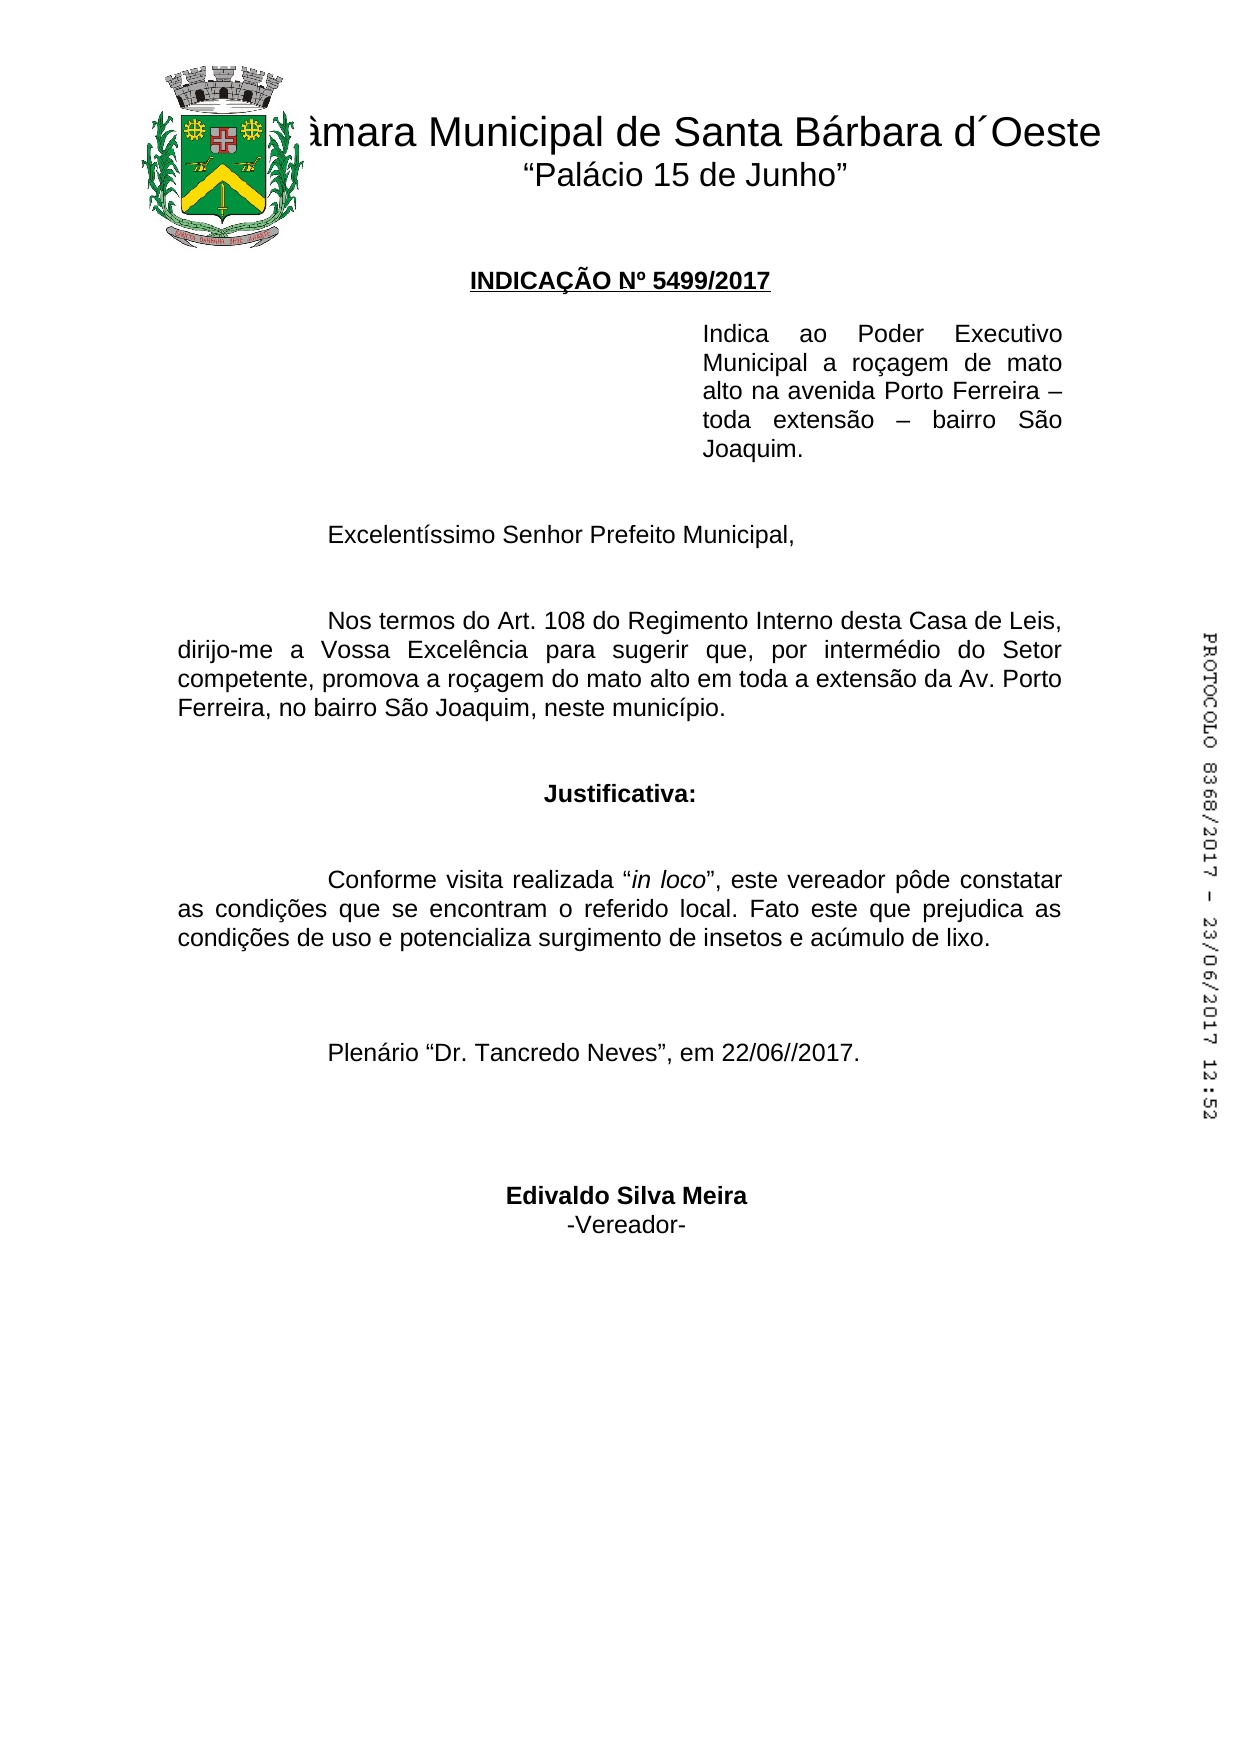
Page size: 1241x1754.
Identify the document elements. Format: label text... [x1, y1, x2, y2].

picture [141, 66, 311, 255]
text -Vereador- [177, 1210, 1063, 1239]
text Nos termos do Art. 108 do Regimento Interno desta Casa de Leis, dirijo-me a Vossa Excelência para sugerir que, por intermédio do Setor competente, promova a roçagem do mato alto em toda a extensão da Av. Porto Ferreira, no bairro São Joaquim, neste município. [177, 606, 1063, 721]
text Indica ao Poder Executivo Municipal a roçagem de mato alto na avenida Porto Ferreira – toda extensão – bairro São Joaquim. [702, 319, 1063, 462]
picture [1177, 629, 1241, 1125]
text Conforme visita realizada “in loco”, este vereador pôde constatar as condições que se encontram o referido local. Fato este que prejudica as condições de uso e potencializa surgimento de insetos e acúmulo de lixo. [177, 865, 1063, 951]
text Edivaldo Silva Meira [177, 1181, 1063, 1210]
title INDICAÇÃO Nº 5499/2017 [177, 266, 1063, 294]
text Justificativa: [177, 779, 1063, 807]
text Excelentíssimo Senhor Prefeito Municipal, [177, 520, 1063, 549]
text Plenário “Dr. Tancredo Neves”, em 22/06//2017. [177, 1037, 1063, 1066]
